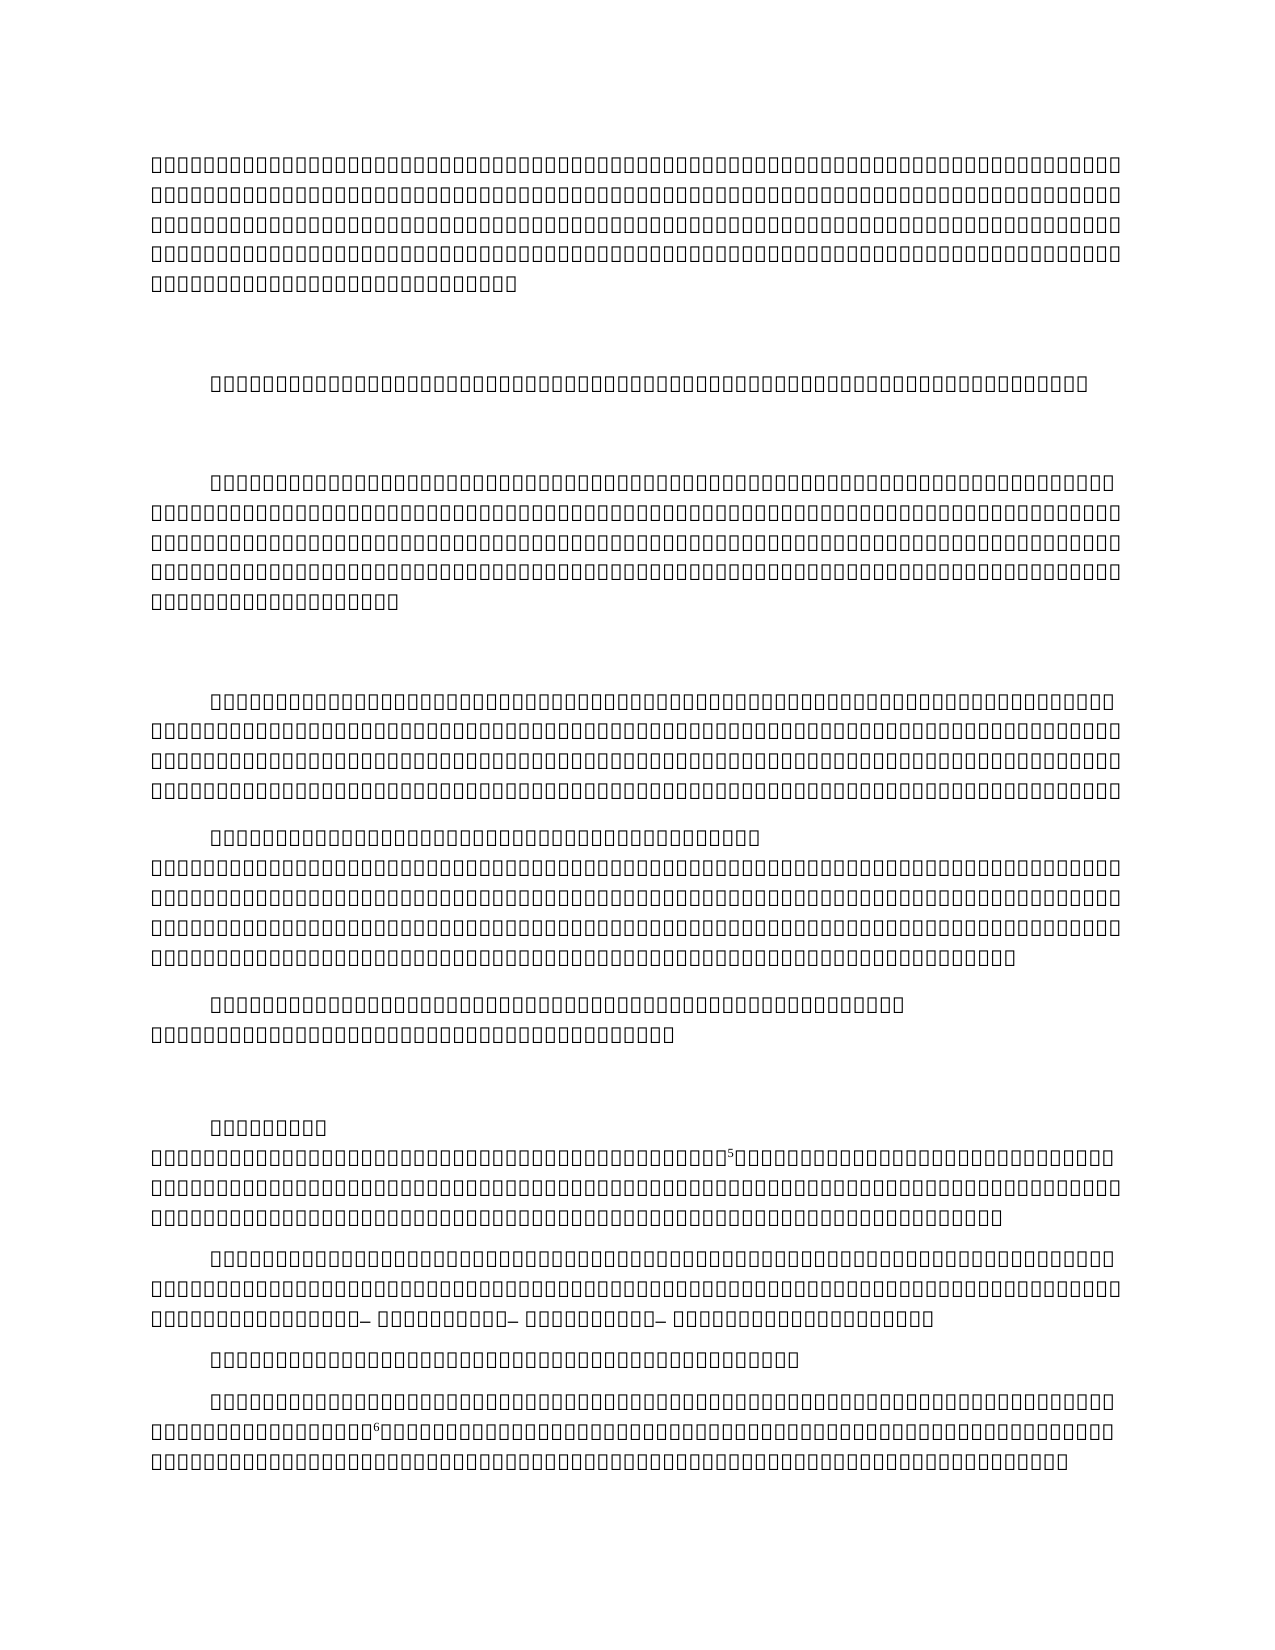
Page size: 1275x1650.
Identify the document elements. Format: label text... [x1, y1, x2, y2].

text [150, 150, 1125, 299]
text  [150, 1387, 1125, 1476]
text  [150, 990, 1125, 1049]
text  [150, 1113, 1125, 1232]
text  [150, 686, 1125, 806]
text  [150, 823, 1125, 972]
text – – –  [150, 1244, 1125, 1333]
text  [150, 468, 1125, 617]
text  [150, 368, 1125, 398]
text  [150, 1345, 1125, 1375]
